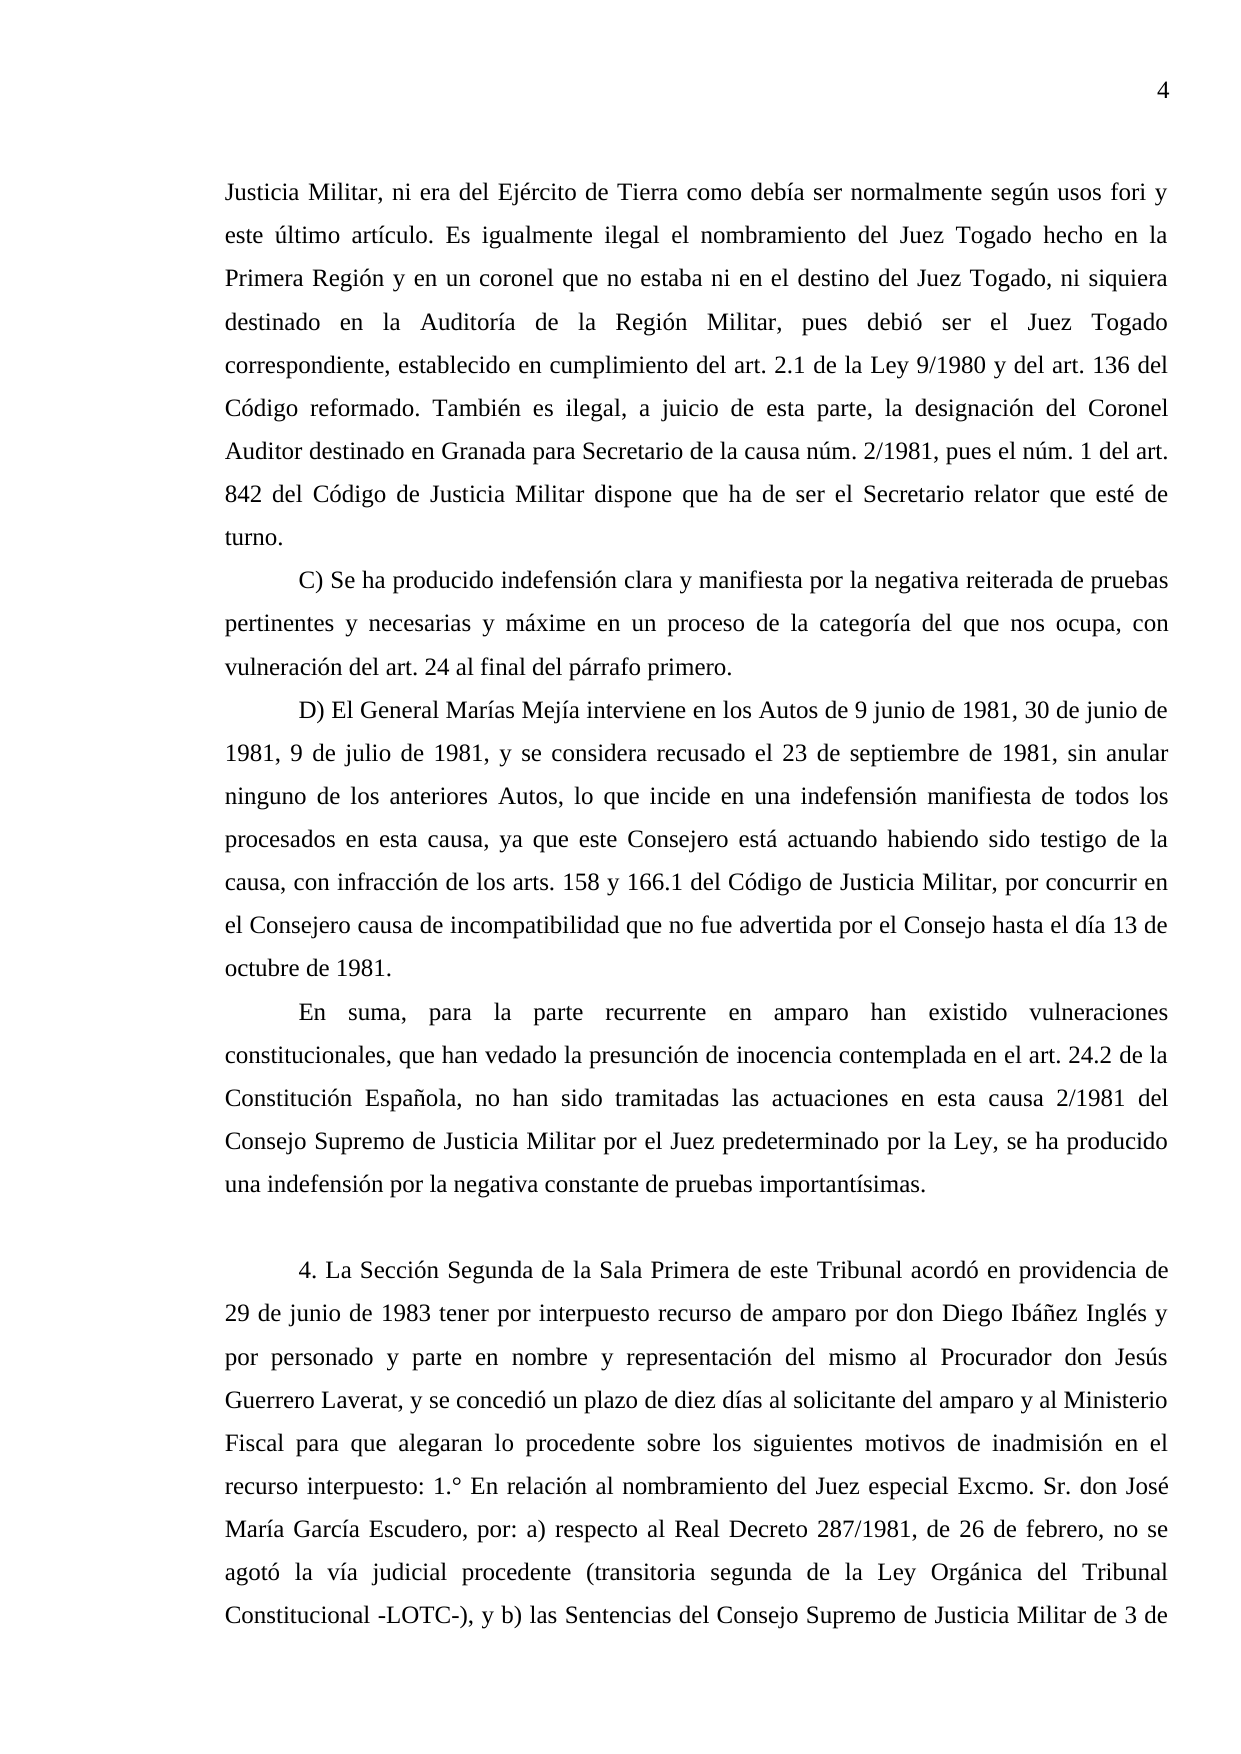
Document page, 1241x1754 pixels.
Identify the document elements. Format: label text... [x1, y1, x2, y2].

text En suma, para la parte recurrente en amparo han existido vulneraciones constitucionales, que han vedado la presunción de inocencia contemplada en el art. 24.2 de la Constitución Española, no han sido tramitadas las actuaciones en esta causa 2/1981 del Consejo Supremo de Justicia Militar por el Juez predeterminado por la Ley, se ha producido una indefensión por la negativa constante de pruebas importantísimas. [224, 997, 1169, 1198]
text D) El General Marías Mejía interviene en los Autos de 9 junio de 1981, 30 de junio de 1981, 9 de julio de 1981, y se considera recusado el 23 de septiembre de 1981, sin anular ninguno de los anteriores Autos, lo que incide en una indefensión manifiesta de todos los procesados en esta causa, ya que este Consejero está actuando habiendo sido testigo de la causa, con infracción de los arts. 158 y 166.1 del Código de Justicia Militar, por concurrir en el Consejero causa de incompatibilidad que no fue advertida por el Consejo hasta el día 13 de octubre de 1981. [224, 695, 1169, 982]
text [224, 1255, 1169, 1629]
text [224, 177, 1169, 551]
text C) Se ha producido indefensión clara y manifiesta por la negativa reiterada de pruebas pertinentes y necesarias y máxime en un proceso de la categoría del que nos ocupa, con vulneración del art. 24 al final del párrafo primero. [224, 565, 1169, 680]
